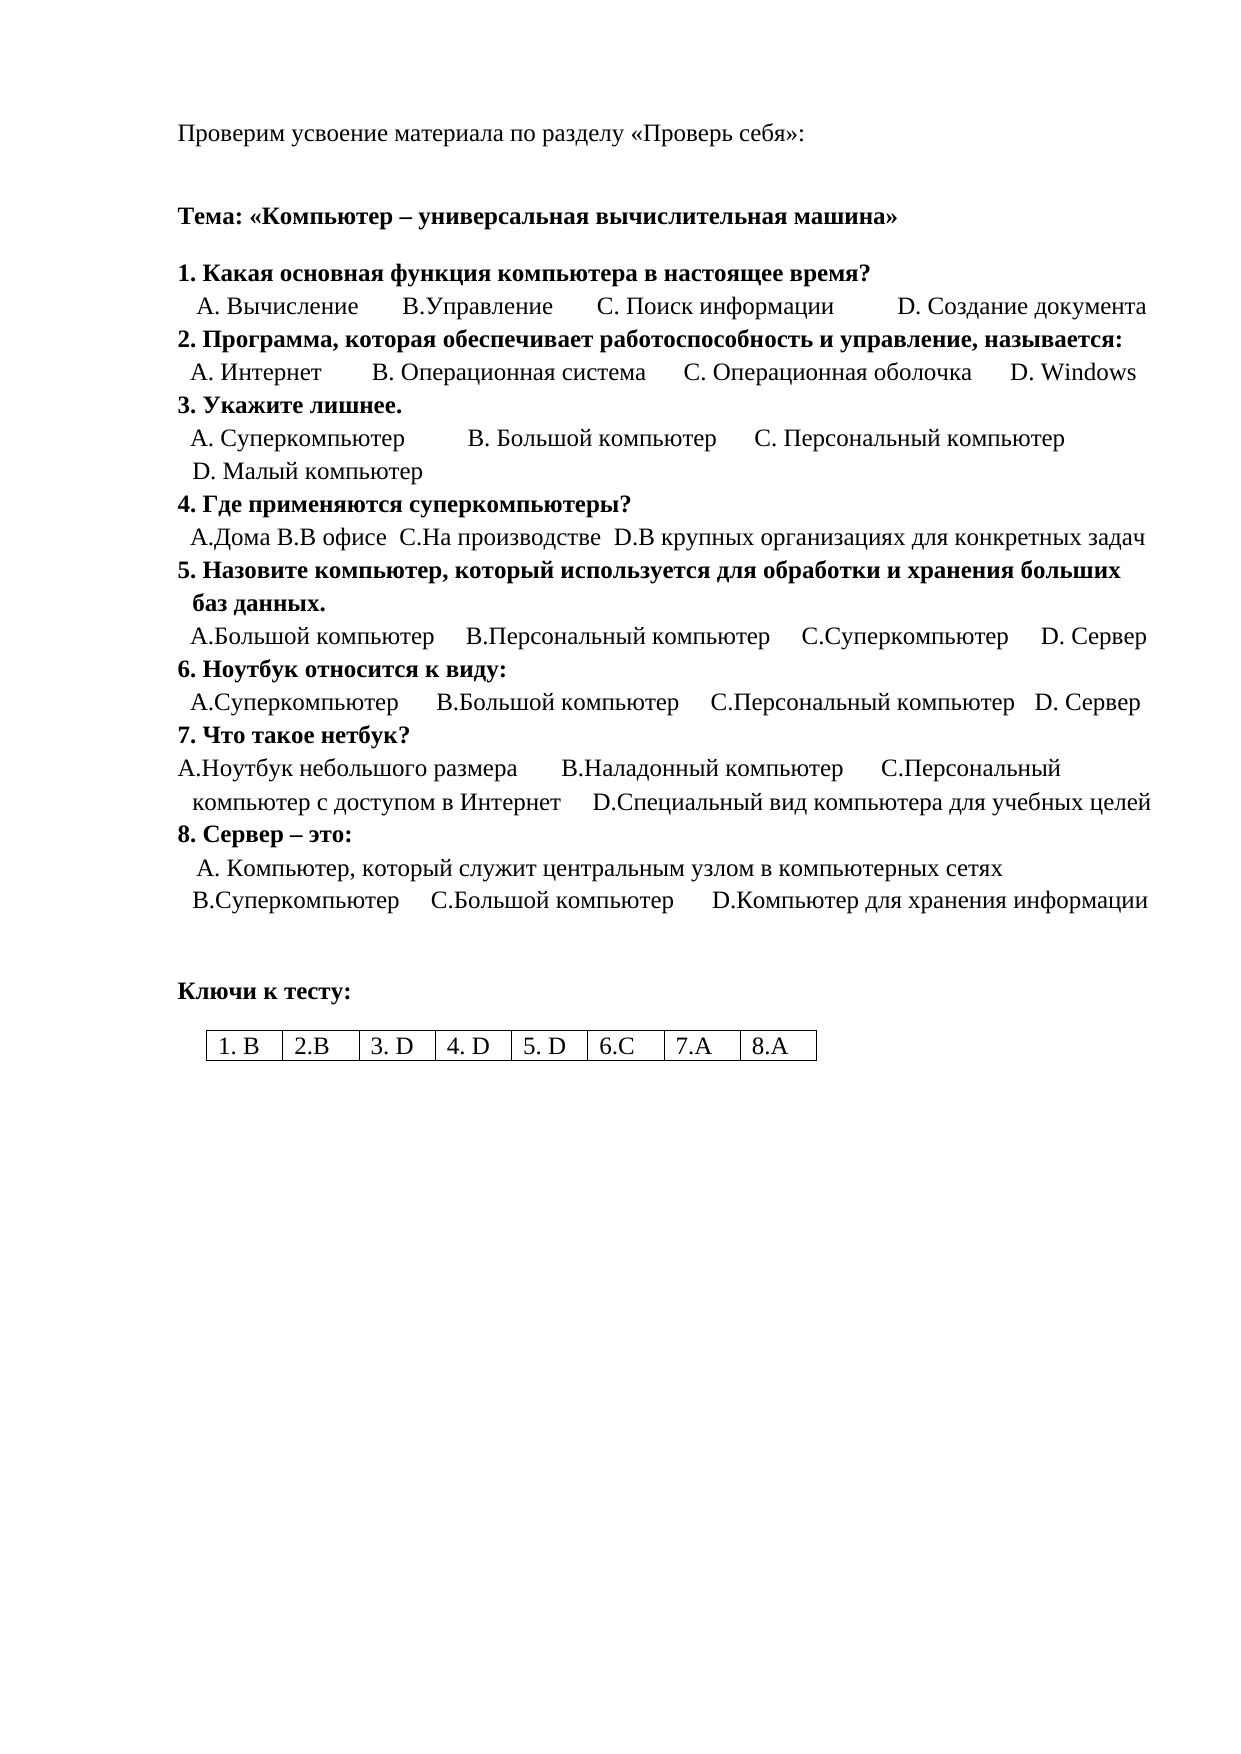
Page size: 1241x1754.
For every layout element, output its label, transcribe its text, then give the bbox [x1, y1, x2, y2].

text А. Суперкомпьютер В. Большой компьютер С. Персональный компьютер D. Малый компьютер [177, 423, 1152, 485]
table_header 1. В [207, 1031, 282, 1060]
text 7. Что такое нетбук? [177, 721, 1152, 749]
text 4. Где применяются суперкомпьютеры? [177, 489, 1152, 518]
table_header 7.А [665, 1031, 740, 1060]
table_header 4. D [436, 1031, 511, 1060]
text Проверим усвоение материала по разделу «Проверь себя»: [177, 118, 1152, 147]
text 5. Назовите компьютер, который используется для обработки и хранения больших баз данных. [177, 555, 1152, 617]
table_header 8.А [741, 1031, 816, 1060]
text А. Интернет В. Операционная система С. Операционная оболочка D. Windows [177, 357, 1152, 386]
text А. Вычисление В.Управление С. Поиск информации D. Создание документа [177, 291, 1152, 320]
text 8. Сервер – это: [177, 819, 1152, 848]
text Тема: «Компьютер – универсальная вычислительная машина» [177, 201, 1152, 229]
table_header 3. D [360, 1031, 435, 1060]
text А. Компьютер, который служит центральным узлом в компьютерных сетях В.Суперкомпьютер С.Большой компьютер D.Компьютер для хранения информации [177, 853, 1152, 914]
table_header 6.С [588, 1031, 664, 1060]
text А.Дома В.В офисе С.На производстве D.В крупных организациях для конкретных задач [177, 522, 1152, 551]
text А.Суперкомпьютер В.Большой компьютер С.Персональный компьютер D. Сервер [177, 687, 1152, 716]
text А.Ноутбук небольшого размера В.Наладонный компьютер С.Персональный компьютер с доступом в Интернет D.Специальный вид компьютера для учебных целей [177, 753, 1152, 815]
table_header 2.В [283, 1031, 359, 1060]
text 6. Ноутбук относится к виду: [177, 654, 1152, 683]
table_header 5. D [512, 1031, 587, 1060]
text А.Большой компьютер В.Персональный компьютер С.Суперкомпьютер D. Сервер [177, 621, 1152, 650]
text Ключи к тесту: [177, 976, 1152, 1005]
text 1. Какая основная функция компьютера в настоящее время? [177, 258, 1152, 287]
text 3. Укажите лишнее. [177, 390, 1152, 419]
text 2. Программа, которая обеспечивает работоспособность и управление, называется: [177, 324, 1152, 353]
